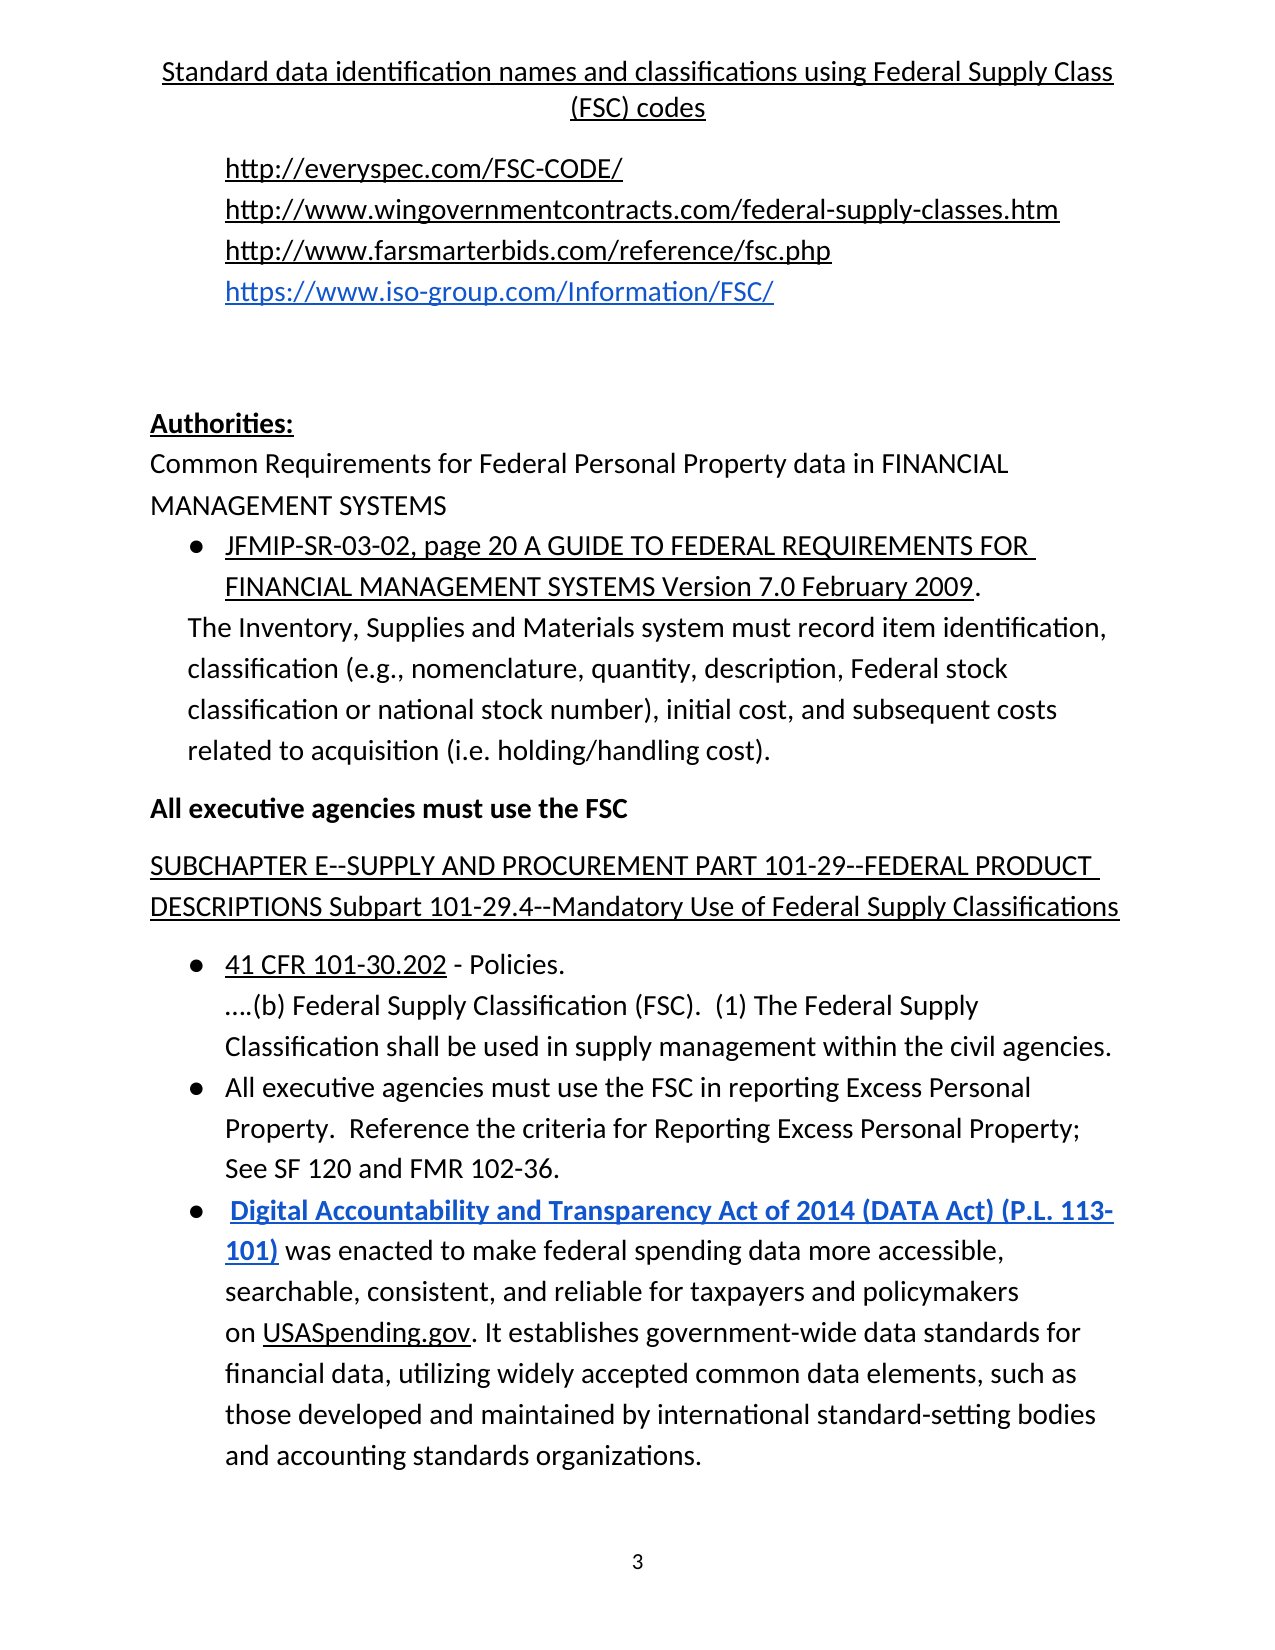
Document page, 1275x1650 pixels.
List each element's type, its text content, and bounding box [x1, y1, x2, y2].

text https://www.iso-group.com/Information/FSC/ [225, 273, 1125, 308]
text ….(b) Federal Supply Classification (FSC). (1) The Federal Supply Classification shall be used in supply management within the civil agencies. [225, 987, 1125, 1063]
list All executive agencies must use the FSC in reporting Excess Personal Property. Reference the criteria for Reporting Excess Personal Property; See SF 120 and FMR 102-36. [187, 1069, 1125, 1186]
text SUBCHAPTER E--SUPPLY AND PROCUREMENT PART 101-29--FEDERAL PRODUCT DESCRIPTIONS Subpart 101-29.4--Mandatory Use of Federal Supply Classifications [150, 847, 1125, 924]
list 41 CFR 101-30.202 - Policies. [187, 946, 1125, 982]
text http://everyspec.com/FSC-CODE/ [225, 150, 1125, 186]
text http://www.wingovernmentcontracts.com/federal-supply-classes.htm [225, 191, 1125, 227]
text Common Requirements for Federal Personal Property data in FINANCIAL MANAGEMENT SYSTEMS [150, 446, 1125, 522]
text All executive agencies must use the FSC [150, 790, 1125, 825]
text http://www.farsmarterbids.com/reference/fsc.php [225, 232, 1125, 267]
list Digital Accountability and Transparency Act of 2014 (DATA Act) (P.L. 113-101) was enacted to make federal spending data more accessible, searchable, consistent, and reliable for taxpayers and policymakers on USASpending.gov. It establishes government-wide data standards for financial data, utilizing widely accepted common data elements, such as those developed and maintained by international standard-setting bodies and accounting standards organizations. [187, 1192, 1125, 1473]
text The Inventory, Supplies and Materials system must record item identification, classification (e.g., nomenclature, quantity, description, Federal stock classification or national stock number), initial cost, and subsequent costs related to acquisition (i.e. holding/handling cost). [187, 609, 1125, 768]
list JFMIP-SR-03-02, page 20 A GUIDE TO FEDERAL REQUIREMENTS FOR FINANCIAL MANAGEMENT SYSTEMS Version 7.0 February 2009. [187, 527, 1125, 604]
text Authorities: [150, 405, 1125, 440]
